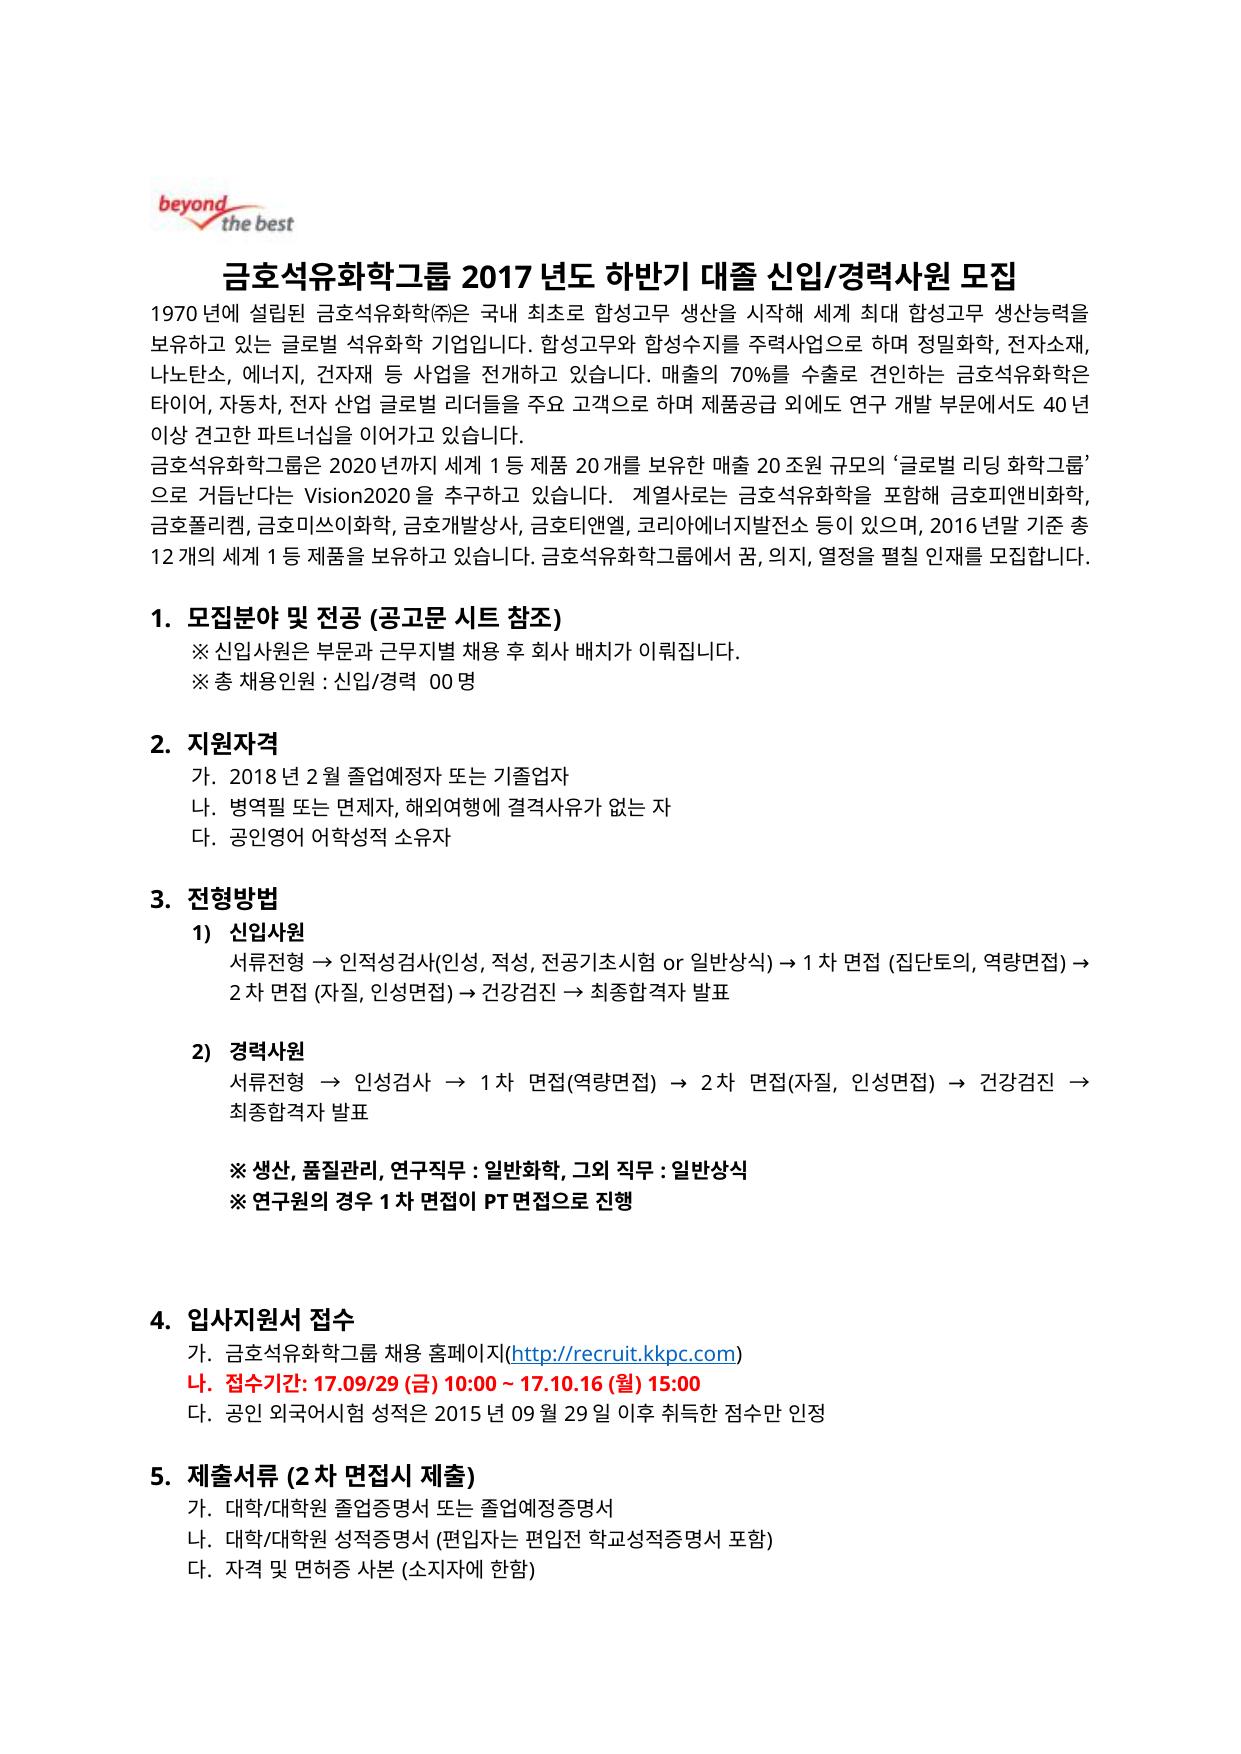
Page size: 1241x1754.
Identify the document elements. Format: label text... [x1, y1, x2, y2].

picture [150, 177, 315, 253]
list 서류전형 → 인적성검사(인성, 적성, 전공기초시험 or 일반상식) → 1차 면접 (집단토의, 역량면접) → 2차 면접 (자질, 인성면접) → 건강검진 → 최종합격자 발표 [229, 946, 1090, 1007]
list 대학/대학원 성적증명서 (편입자는 편입전 학교성적증명서 포함) [187, 1523, 1090, 1553]
list ※ 생산, 품질관리, 연구직무 : 일반화학, 그외 직무 : 일반상식 [229, 1155, 1090, 1185]
list 대학/대학원 졸업증명서 또는 졸업예정증명서 [187, 1492, 1090, 1523]
list 지원자격 [150, 724, 1090, 760]
text 1970년에 설립된 금호석유화학㈜은 국내 최초로 합성고무 생산을 시작해 세계 최대 합성고무 생산능력을 보유하고 있는 글로벌 석유화학 기업입니다. 합성고무와 합성수지를 주력사업으로 하며 정밀화학, 전자소재, 나노탄소, 에너지, 건자재 등 사업을 전개하고 있습니다. 매출의 70%를 수출로 견인하는 금호석유화학은 타이어, 자동차, 전자 산업 글로벌 리더들을 주요 고객으로 하며 제품공급 외에도 연구 개발 부문에서도 40년 이상 견고한 파트너십을 이어가고 있습니다. [150, 298, 1090, 449]
list 자격 및 면허증 사본 (소지자에 한함) [187, 1553, 1090, 1583]
list 입사지원서 접수 [150, 1301, 1090, 1337]
text ※ 신입사원은 부문과 근무지별 채용 후 회사 배치가 이뤄집니다. [192, 635, 1090, 665]
text 금호석유화학그룹 2017년도 하반기 대졸 신입/경력사원 모집 [150, 252, 1090, 298]
list 서류전형 → 인성검사 → 1차 면접(역량면접) → 2차 면접(자질, 인성면접) → 건강검진 → 최종합격자 발표 [229, 1066, 1090, 1126]
list 신입사원 [192, 916, 1090, 946]
list 전형방법 [150, 880, 1090, 916]
list 공인 외국어시험 성적은 2015년 09월 29일 이후 취득한 점수만 인정 [187, 1397, 1090, 1428]
list 경력사원 [192, 1035, 1090, 1066]
list 병역필 또는 면제자, 해외여행에 결격사유가 없는 자 [192, 791, 1090, 821]
text 금호석유화학그룹은 2020년까지 세계 1등 제품 20개를 보유한 매출 20조원 규모의 ‘글로벌 리딩 화학그룹’으로 거듭난다는 Vision2020을 추구하고 있습니다. 계열사로는 금호석유화학을 포함해 금호피앤비화학, 금호폴리켐, 금호미쓰이화학, 금호개발상사, 금호티앤엘, 코리아에너지발전소 등이 있으며, 2016년말 기준 총 12개의 세계 1등 제품을 보유하고 있습니다. 금호석유화학그룹에서 꿈, 의지, 열정을 펼칠 인재를 모집합니다. [150, 449, 1090, 570]
list 접수기간: 17.09/29 (금) 10:00 ~ 17.10.16 (월) 15:00 [187, 1367, 1090, 1397]
list 제출서류 (2차 면접시 제출) [150, 1456, 1090, 1492]
text ※ 총 채용인원 : 신입/경력 00명 [192, 665, 1090, 696]
list 2018년 2월 졸업예정자 또는 기졸업자 [192, 760, 1090, 791]
list 금호석유화학그룹 채용 홈페이지(http://recruit.kkpc.com) [187, 1337, 1090, 1367]
list 공인영어 어학성적 소유자 [192, 821, 1090, 851]
list ※ 연구원의 경우 1차 면접이 PT면접으로 진행 [229, 1185, 1090, 1215]
list 모집분야 및 전공 (공고문 시트 참조) [150, 599, 1090, 635]
